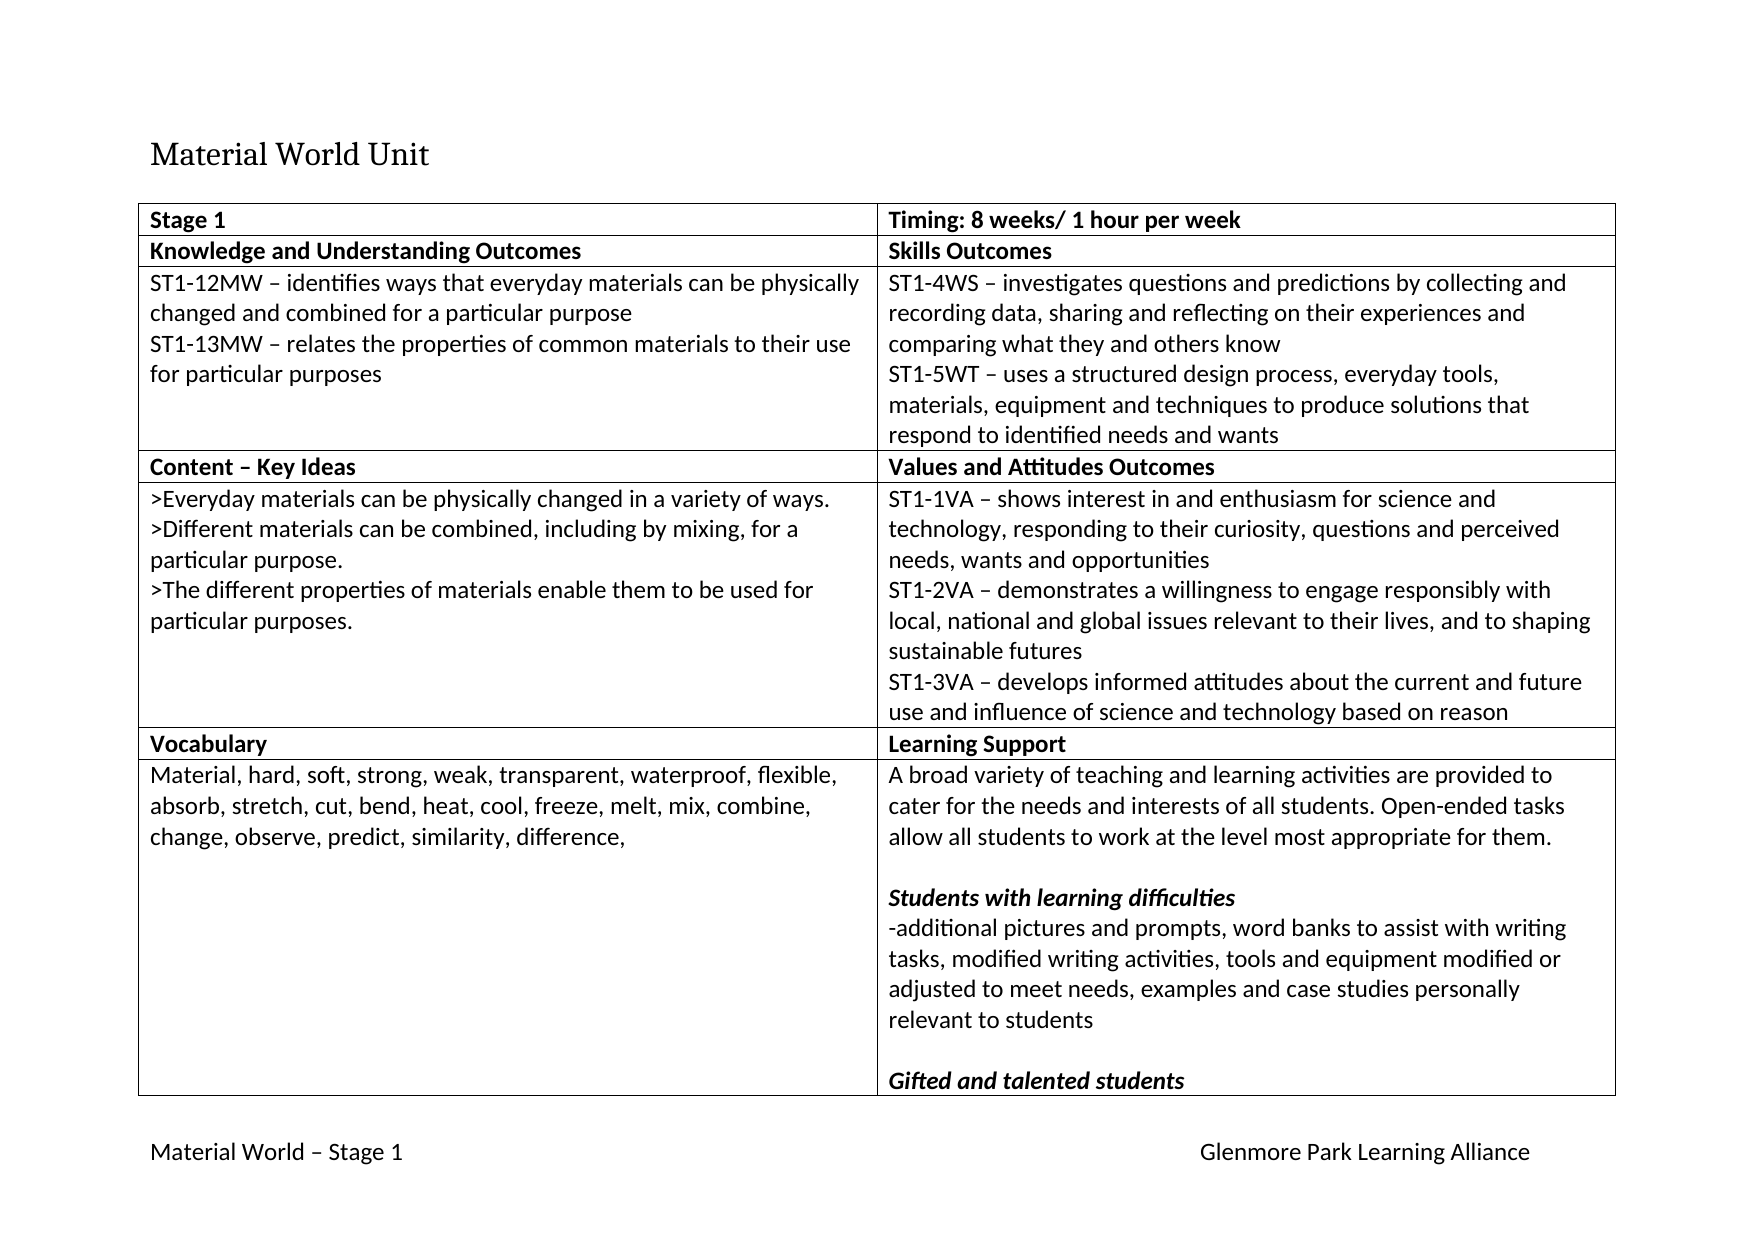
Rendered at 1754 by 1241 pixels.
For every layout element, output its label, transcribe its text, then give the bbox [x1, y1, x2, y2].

table_cell ST1-4WS – investigates questions and predictions by collecting and recording data, sharing and reflecting on their experiences and comparing what they and others know ST1-5WT – uses a structured design process, everyday tools, materials, equipment and techniques to produce solutions that respond to identified needs and wants [878, 267, 1615, 450]
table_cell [139, 760, 877, 1095]
table_cell Knowledge and Understanding Outcomes [139, 236, 877, 266]
table_cell Learning Support [878, 728, 1615, 758]
table_header Stage 1 [139, 204, 877, 234]
table_cell Content – Key Ideas [139, 451, 877, 482]
table_cell ST1-12MW – identifies ways that everyday materials can be physically changed and combined for a particular purpose ST1-13MW – relates the properties of common materials to their use for particular purposes [139, 267, 877, 450]
table_cell Skills Outcomes [878, 236, 1615, 266]
table_cell ST1-1VA – shows interest in and enthusiasm for science and technology, responding to their curiosity, questions and perceived needs, wants and opportunities ST1-2VA – demonstrates a willingness to engage responsibly with local, national and global issues relevant to their lives, and to shaping sustainable futures ST1-3VA – develops informed attitudes about the current and future use and influence of science and technology based on reason [878, 483, 1615, 727]
table_cell >Everyday materials can be physically changed in a variety of ways. >Different materials can be combined, including by mixing, for a particular purpose. >The different properties of materials enable them to be used for particular purposes. [139, 483, 877, 727]
table_header Timing: 8 weeks/ 1 hour per week [878, 204, 1615, 234]
table_cell Vocabulary [139, 728, 877, 758]
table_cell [878, 760, 1615, 1095]
text Material World Unit [150, 136, 1604, 174]
table_cell Values and Attitudes Outcomes [878, 451, 1615, 482]
